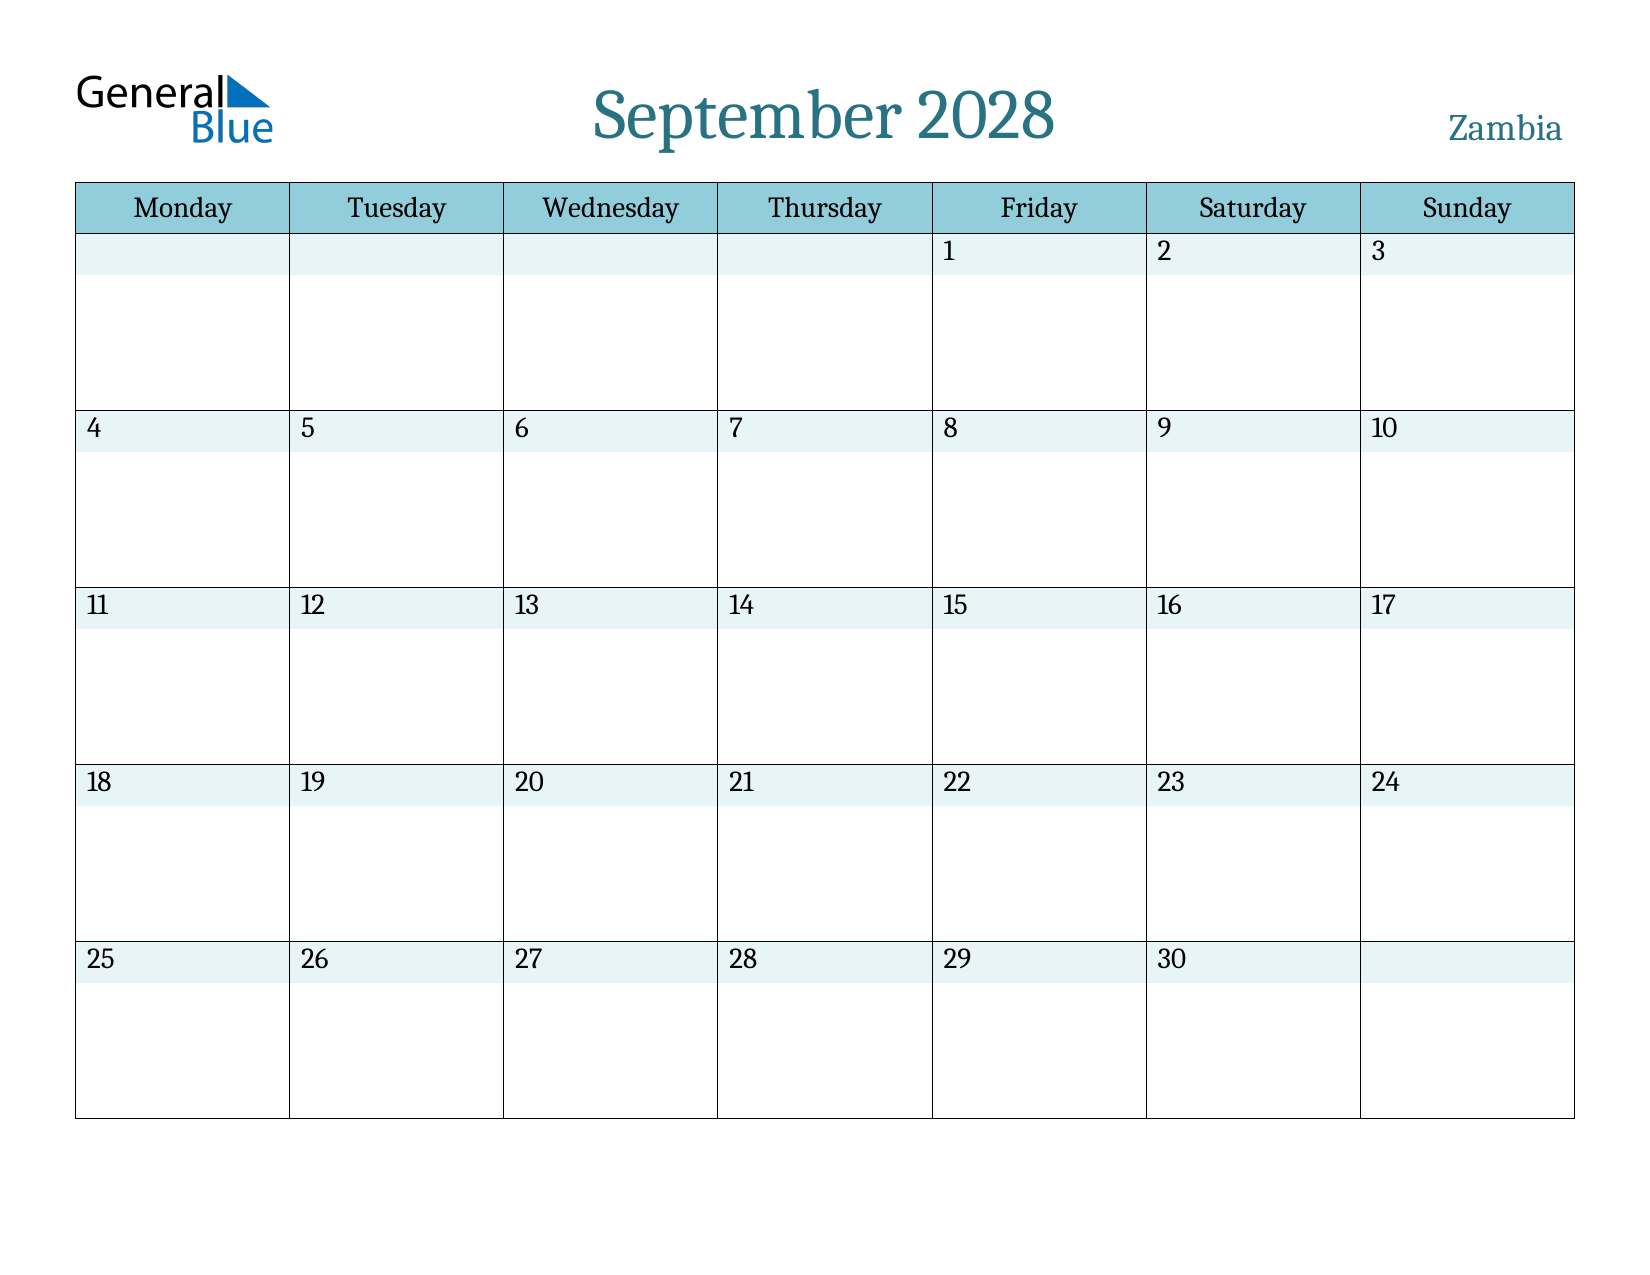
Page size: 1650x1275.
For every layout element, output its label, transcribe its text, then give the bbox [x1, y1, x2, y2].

table_cell [933, 629, 1146, 764]
table_cell [290, 983, 503, 1118]
table_cell [504, 629, 717, 764]
table_cell [1361, 452, 1574, 587]
table_header Zambia [1146, 75, 1574, 182]
table_header September 2028 [504, 75, 1146, 182]
table_cell [76, 983, 289, 1118]
table_cell 2 [1147, 234, 1360, 275]
table_cell [504, 806, 717, 941]
table_cell [718, 452, 932, 587]
table_cell [504, 452, 717, 587]
table_cell [1361, 942, 1574, 983]
table_cell [76, 629, 289, 764]
table_cell 28 [718, 942, 932, 983]
table_cell [933, 983, 1146, 1118]
table_cell 18 [76, 765, 289, 806]
table_cell [718, 629, 932, 764]
table_cell [718, 234, 932, 275]
table_cell [76, 275, 289, 410]
table_cell 25 [76, 942, 289, 983]
table_cell Wednesday [504, 183, 717, 233]
table_cell 10 [1361, 411, 1574, 452]
table_cell [290, 275, 503, 410]
table_cell 15 [933, 588, 1146, 629]
table_cell 30 [1147, 942, 1360, 983]
table_cell [1361, 806, 1574, 941]
table_cell [290, 234, 503, 275]
table_cell Monday [76, 183, 289, 233]
table_cell 8 [933, 411, 1146, 452]
table_cell Friday [933, 183, 1146, 233]
table_cell [290, 629, 503, 764]
table_cell [504, 983, 717, 1118]
table_cell 1 [933, 234, 1146, 275]
table_cell Thursday [718, 183, 932, 233]
table_cell [718, 806, 932, 941]
table_cell 13 [504, 588, 717, 629]
table_cell 22 [933, 765, 1146, 806]
table_cell 4 [76, 411, 289, 452]
table_cell [1147, 452, 1360, 587]
table_cell [718, 983, 932, 1118]
picture [77, 75, 273, 143]
table_cell 7 [718, 411, 932, 452]
table_cell [290, 452, 503, 587]
table_cell 5 [290, 411, 503, 452]
table_cell 9 [1147, 411, 1360, 452]
table_cell [290, 806, 503, 941]
table_cell 11 [76, 588, 289, 629]
table_cell [76, 452, 289, 587]
table_cell [504, 234, 717, 275]
table_cell 26 [290, 942, 503, 983]
table_cell 16 [1147, 588, 1360, 629]
table_cell 24 [1361, 765, 1574, 806]
table_cell Saturday [1147, 183, 1360, 233]
table_cell 19 [290, 765, 503, 806]
table_cell 6 [504, 411, 717, 452]
table_cell [1361, 983, 1574, 1118]
table_cell Tuesday [290, 183, 503, 233]
table_cell [1147, 806, 1360, 941]
table_cell 20 [504, 765, 717, 806]
table_cell 21 [718, 765, 932, 806]
table_cell [76, 234, 289, 275]
table_cell 12 [290, 588, 503, 629]
table_cell 27 [504, 942, 717, 983]
table_cell [1361, 629, 1574, 764]
table_cell [76, 806, 289, 941]
table_cell 14 [718, 588, 932, 629]
table_cell 23 [1147, 765, 1360, 806]
table_cell [1147, 983, 1360, 1118]
table_cell [504, 275, 717, 410]
table_cell [933, 806, 1146, 941]
table_cell 29 [933, 942, 1146, 983]
table_cell Sunday [1361, 183, 1574, 233]
table_cell 3 [1361, 234, 1574, 275]
table_cell [933, 275, 1146, 410]
table_cell [933, 452, 1146, 587]
table_cell [718, 275, 932, 410]
table_cell [1147, 629, 1360, 764]
table_cell [1361, 275, 1574, 410]
table_cell 17 [1361, 588, 1574, 629]
table_header [76, 75, 503, 182]
table_cell [1147, 275, 1360, 410]
